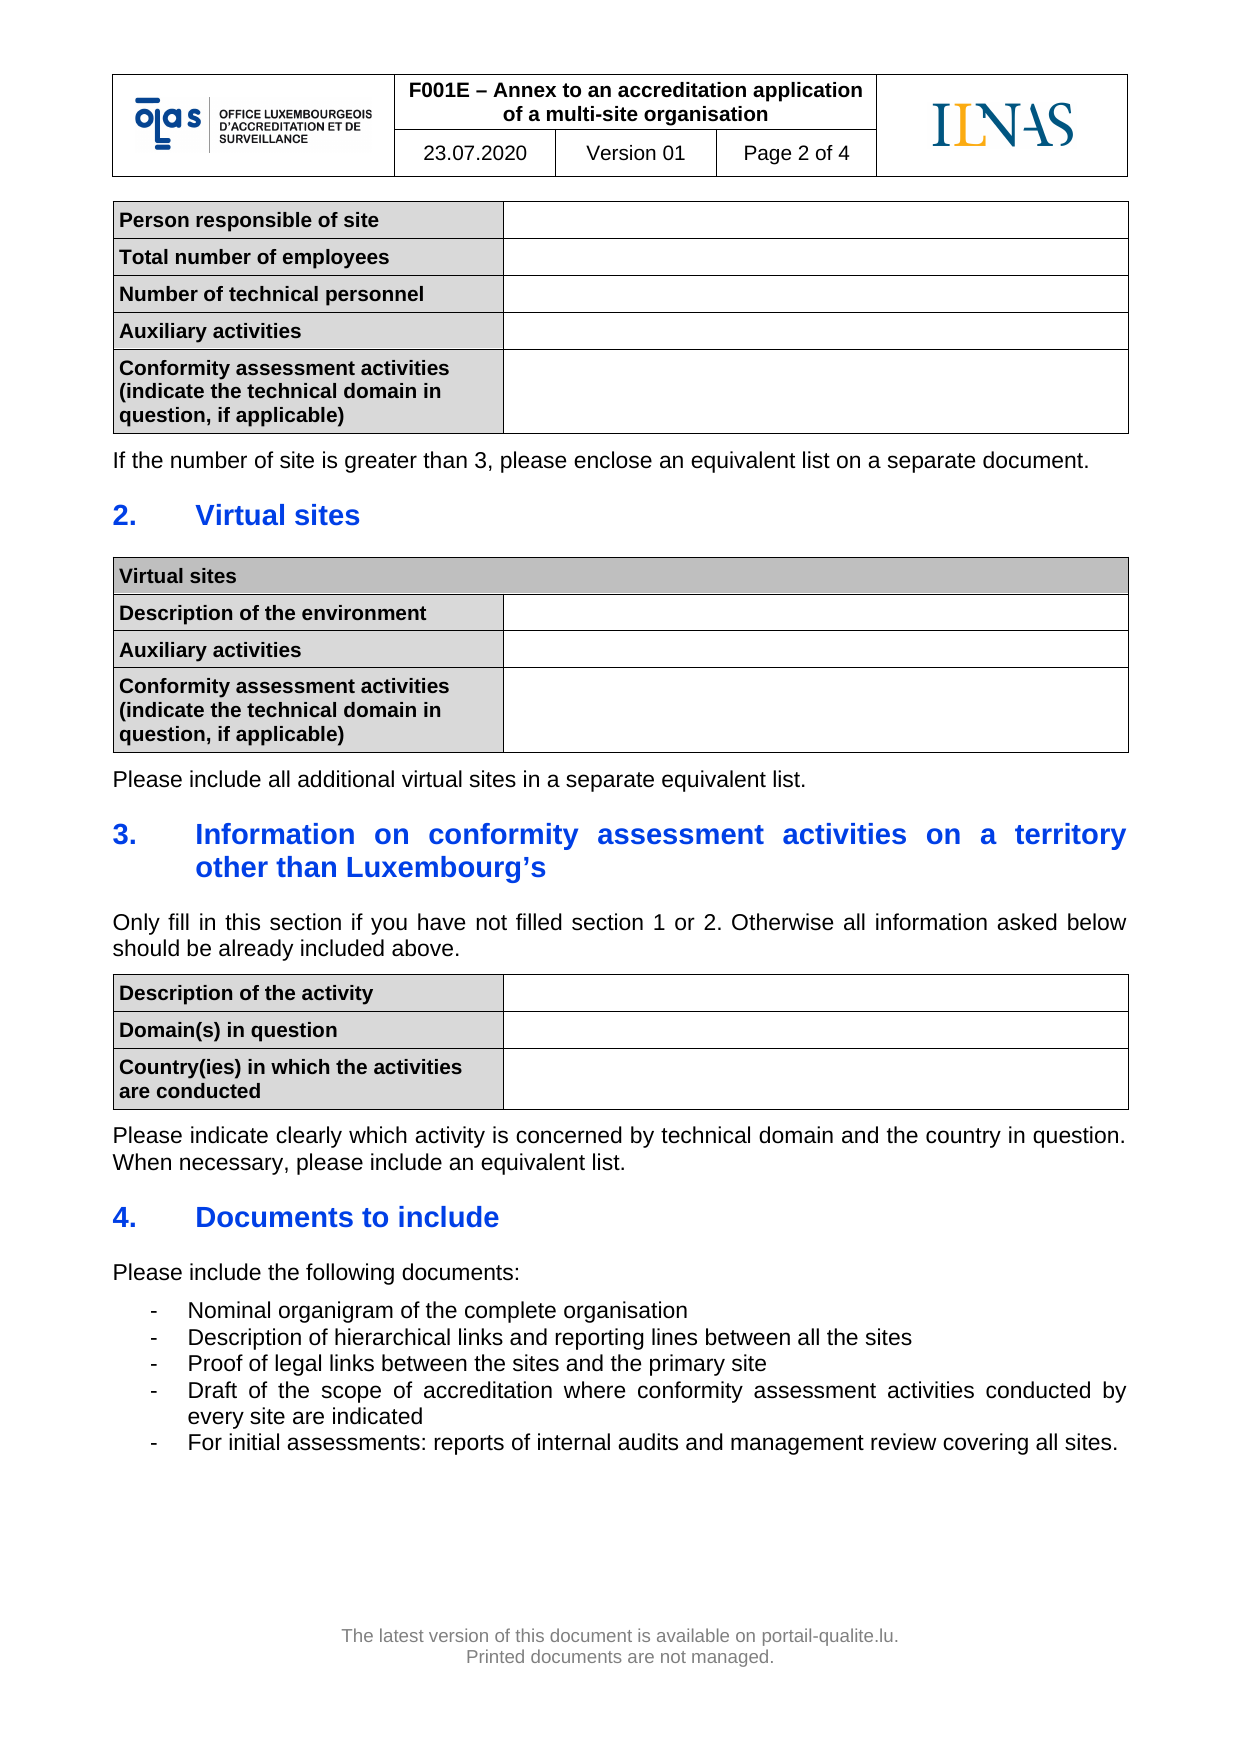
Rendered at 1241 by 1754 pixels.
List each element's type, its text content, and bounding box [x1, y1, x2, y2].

picture [927, 102, 1078, 149]
list Description of hierarchical links and reporting lines between all the sites [150, 1324, 1128, 1350]
list Proof of legal links between the sites and the primary site [150, 1350, 1128, 1377]
subtitle Virtual sites [112, 498, 1128, 532]
table_cell Total number of employees [114, 239, 503, 275]
table_header Virtual sites [114, 558, 1128, 593]
list Nominal organigram of the complete organisation [150, 1297, 1128, 1324]
table_cell Domain(s) in question [114, 1012, 503, 1048]
list For initial assessments: reports of internal audits and management review covering all sites. [150, 1429, 1128, 1456]
table_cell [504, 1049, 1128, 1109]
table_cell Description of the environment [114, 595, 503, 630]
table_cell [504, 276, 1128, 312]
table_header Description of the activity [114, 975, 503, 1011]
text Only fill in this section if you have not filled section 1 or 2. Otherwise all information asked below should be already included above. [112, 909, 1128, 962]
table_cell [504, 1012, 1128, 1048]
table_cell Auxiliary activities [114, 631, 503, 667]
subtitle Documents to include [112, 1200, 1128, 1234]
table_cell [504, 202, 1128, 238]
text If the number of site is greater than 3, please enclose an equivalent list on a separate document. [112, 447, 1128, 473]
table_cell [504, 668, 1128, 752]
table_header [504, 975, 1128, 1011]
picture [135, 97, 372, 153]
subtitle Information on conformity assessment activities on a territory other than Luxembourg’s [112, 817, 1128, 884]
table_cell Conformity assessment activities (indicate the technical domain in question, if applicable) [114, 668, 503, 752]
table_cell Person responsible of site [114, 202, 503, 238]
table_cell Auxiliary activities [114, 313, 503, 348]
table_cell Country(ies) in which the activities are conducted [114, 1049, 503, 1109]
table_cell [504, 595, 1128, 630]
list Draft of the scope of accreditation where conformity assessment activities conducted by every site are indicated [150, 1377, 1128, 1429]
text Please include the following documents: [112, 1259, 1128, 1285]
table_cell [504, 350, 1128, 433]
table_cell Number of technical personnel [114, 276, 503, 312]
table_cell Conformity assessment activities (indicate the technical domain in question, if applicable) [114, 350, 503, 433]
table_cell [504, 239, 1128, 275]
text Please include all additional virtual sites in a separate equivalent list. [112, 766, 1128, 792]
table_cell [504, 313, 1128, 348]
table_cell [504, 631, 1128, 667]
text Please indicate clearly which activity is concerned by technical domain and the country in question. When necessary, please include an equivalent list. [112, 1122, 1128, 1175]
